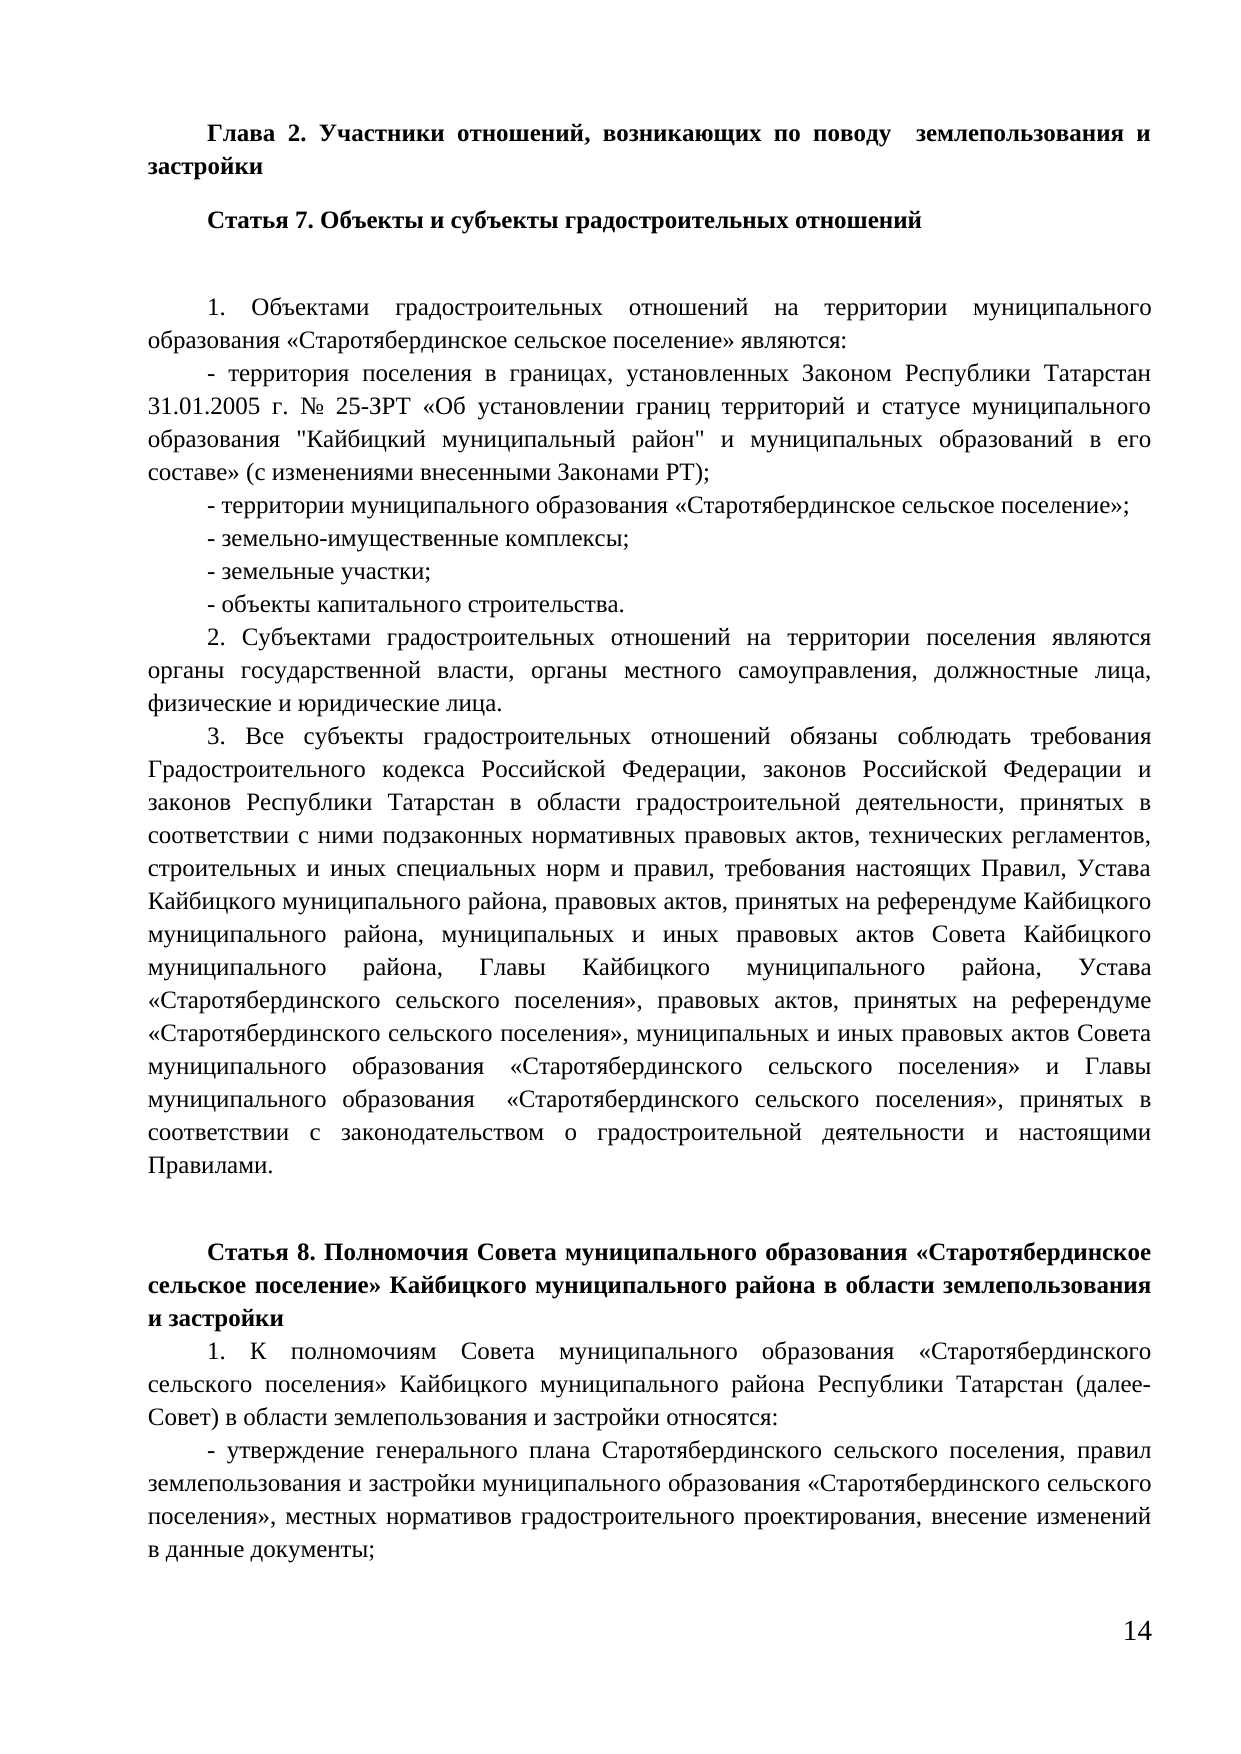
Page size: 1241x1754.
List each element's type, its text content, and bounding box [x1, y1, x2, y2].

subtitle Статья 8. Полномочия Совета муниципального образования «Старотябердинское сельское поселение» Кайбицкого муниципального района в области землепользования и застройки [148, 1237, 1152, 1332]
text - утверждение генерального плана Старотябердинского сельского поселения, правил землепользования и застройки муниципального образования «Старотябердинского сельского поселения», местных нормативов градостроительного проектирования, внесение изменений в данные документы; [148, 1435, 1152, 1563]
text 3. Все субъекты градостроительных отношений обязаны соблюдать требования Градостроительного кодекса Российской Федерации, законов Российской Федерации и законов Республики Татарстан в области градостроительной деятельности, принятых в соответствии с ними подзаконных нормативных правовых актов, технических регламентов, строительных и иных специальных норм и правил, требования настоящих Правил, Устава Кайбицкого муниципального района, правовых актов, принятых на референдуме Кайбицкого муниципального района, муниципальных и иных правовых актов Совета Кайбицкого муниципального района, Главы Кайбицкого муниципального района, Устава «Старотябердинского сельского поселения», правовых актов, принятых на референдуме «Старотябердинского сельского поселения», муниципальных и иных правовых актов Совета муниципального образования «Старотябердинского сельского поселения» и Главы муниципального образования «Старотябердинского сельского поселения», принятых в соответствии с законодательством о градостроительной деятельности и настоящими Правилами. [148, 721, 1152, 1179]
text - земельно-имущественные комплексы; [148, 523, 1152, 552]
text 2. Субъектами градостроительных отношений на территории поселения являются органы государственной власти, органы местного самоуправления, должностные лица, физические и юридические лица. [148, 622, 1152, 717]
subtitle Глава 2. Участники отношений, возникающих по поводу землепользования и застройки [148, 118, 1152, 180]
text 1. Объектами градостроительных отношений на территории муниципального образования «Старотябердинское сельское поселение» являются: [148, 292, 1152, 354]
text - объекты капитального строительства. [148, 589, 1152, 618]
text - территория поселения в границах, установленных Законом Республики Татарстан 31.01.2005 г. № 25-ЗРТ «Об установлении границ территорий и статусе муниципального образования "Кайбицкий муниципальный район" и муниципальных образований в его составе» (с изменениями внесенными Законами РТ); [148, 358, 1152, 486]
text 1. К полномочиям Совета муниципального образования «Старотябердинского сельского поселения» Кайбицкого муниципального района Республики Татарстан (далее- Совет) в области землепользования и застройки относятся: [148, 1336, 1152, 1431]
subtitle Статья 7. Объекты и субъекты градостроительных отношений [148, 205, 1152, 234]
text - территории муниципального образования «Старотябердинское сельское поселение»; [148, 490, 1152, 519]
text - земельные участки; [148, 556, 1152, 585]
